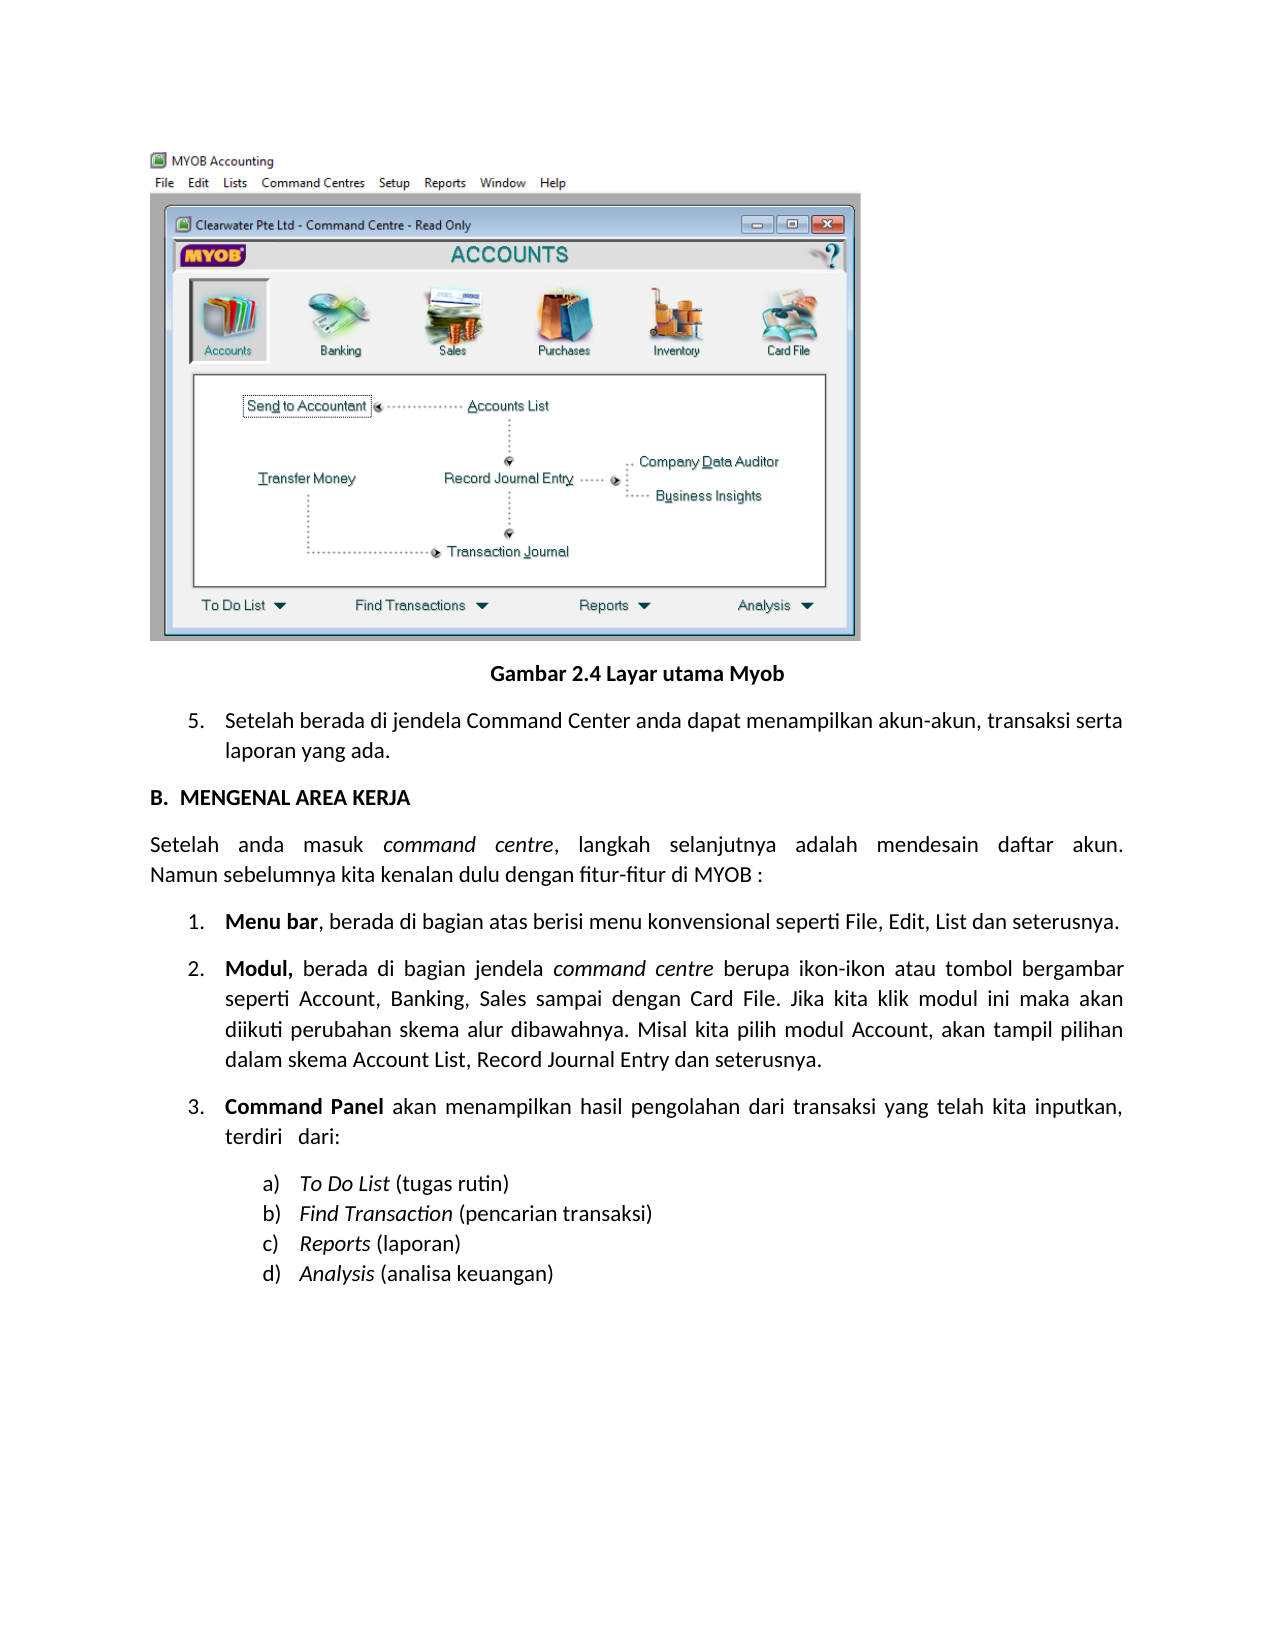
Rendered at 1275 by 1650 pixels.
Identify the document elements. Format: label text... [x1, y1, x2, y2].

list Reports (laporan) [262, 1229, 1125, 1257]
list To Do List (tugas rutin) [262, 1169, 1125, 1197]
list Command Panel akan menampilkan hasil pengolahan dari transaksi yang telah kita inputkan, terdiri dari: [187, 1092, 1125, 1150]
text Setelah anda masuk command centre, langkah selanjutnya adalah mendesain daftar akun. Namun sebelumnya kita kenalan dulu dengan fitur-fitur di MYOB : [150, 830, 1125, 889]
list Setelah berada di jendela Command Center anda dapat menampilkan akun-akun, transaksi serta laporan yang ada. [187, 706, 1125, 765]
list Menu bar, berada di bagian atas berisi menu konvensional seperti File, Edit, List dan seterusnya. [187, 907, 1125, 936]
picture [150, 150, 861, 641]
list Analysis (analisa keuangan) [262, 1259, 1125, 1288]
text Gambar 2.4 Layar utama Myob [150, 659, 1125, 688]
list Find Transaction (pencarian transaksi) [262, 1199, 1125, 1227]
list Modul, berada di bagian jendela command centre berupa ikon-ikon atau tombol bergambar seperti Account, Banking, Sales sampai dengan Card File. Jika kita klik modul ini maka akan diikuti perubahan skema alur dibawahnya. Misal kita pilih modul Account, akan tampil pilihan dalam skema Account List, Record Journal Entry dan seterusnya. [187, 954, 1125, 1073]
list MENGENAL AREA KERJA [150, 783, 1125, 812]
